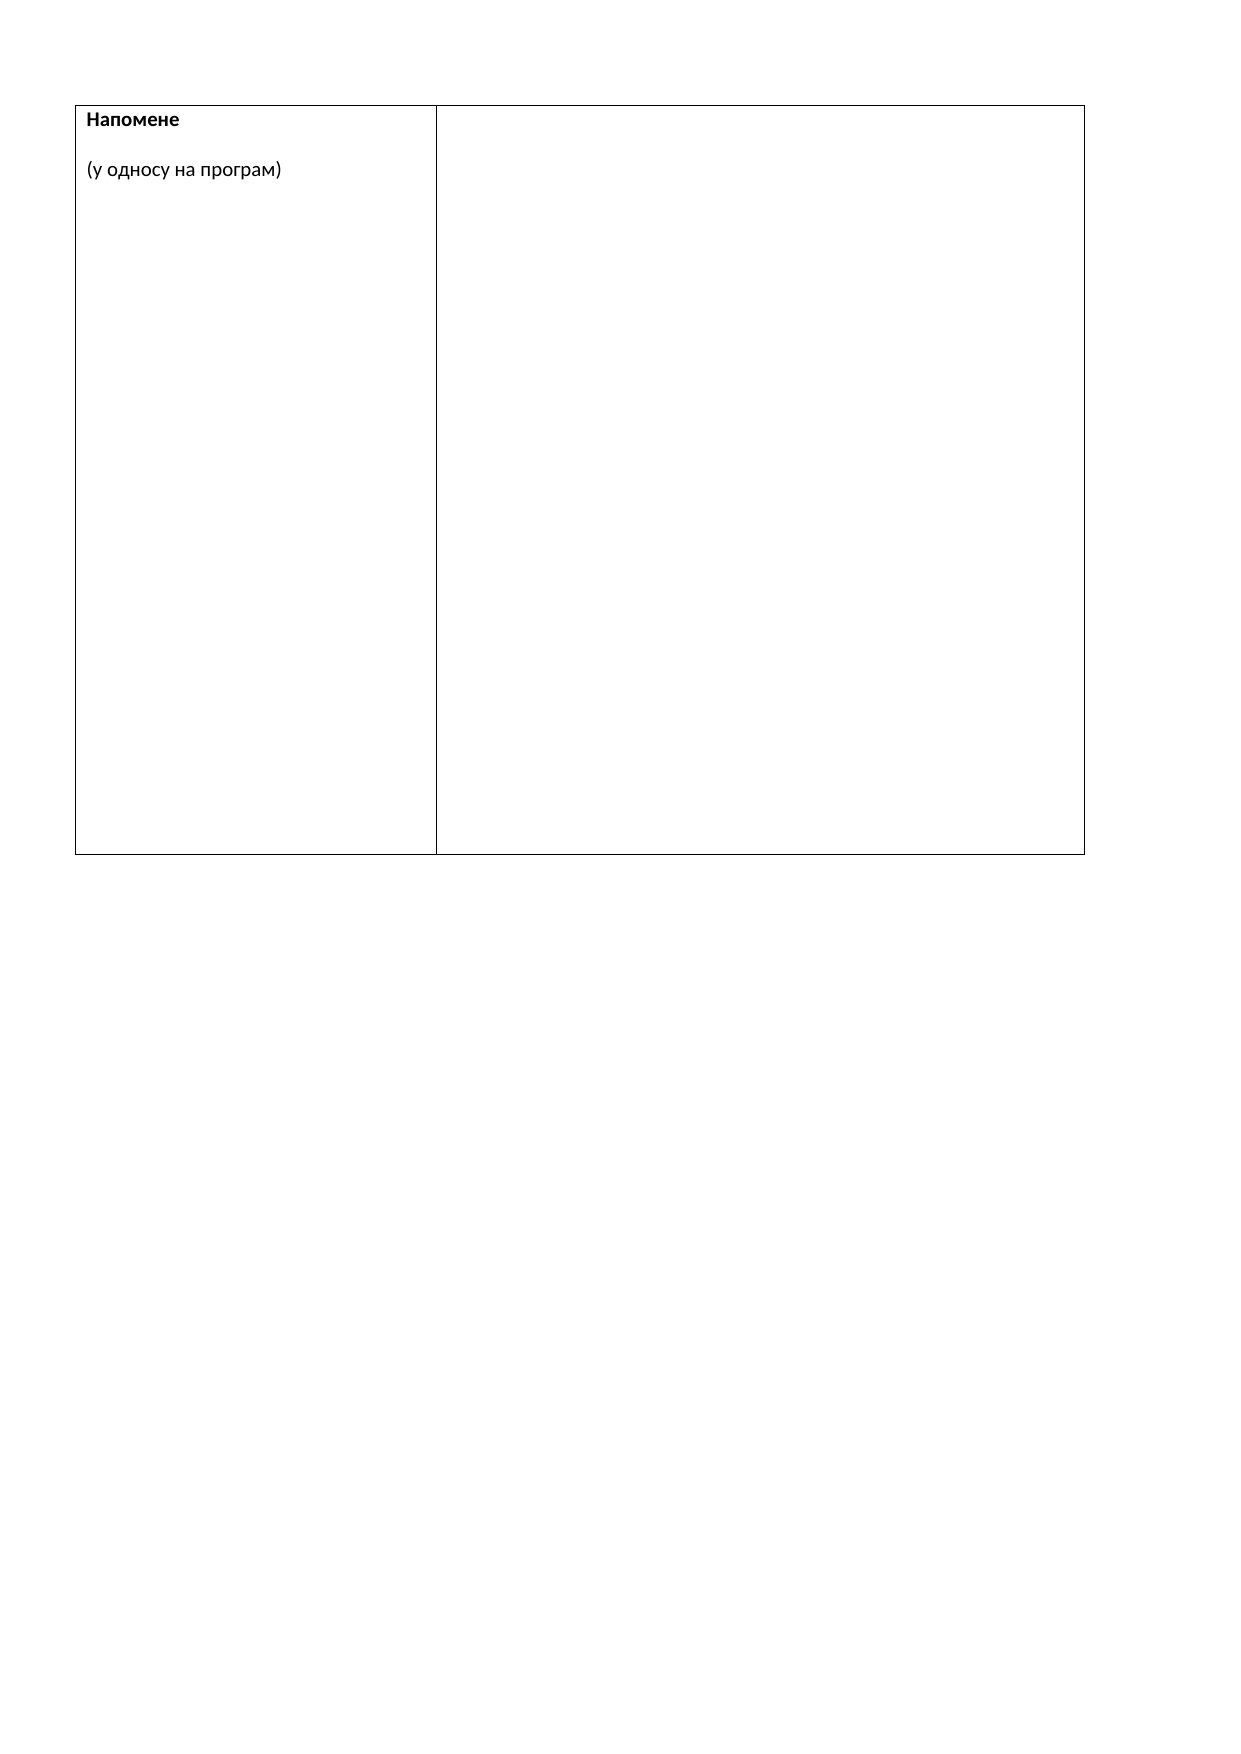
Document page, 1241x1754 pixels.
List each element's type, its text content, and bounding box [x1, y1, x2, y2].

table_cell [437, 106, 1084, 853]
table_cell Напомене (у односу на програм) [76, 106, 436, 853]
